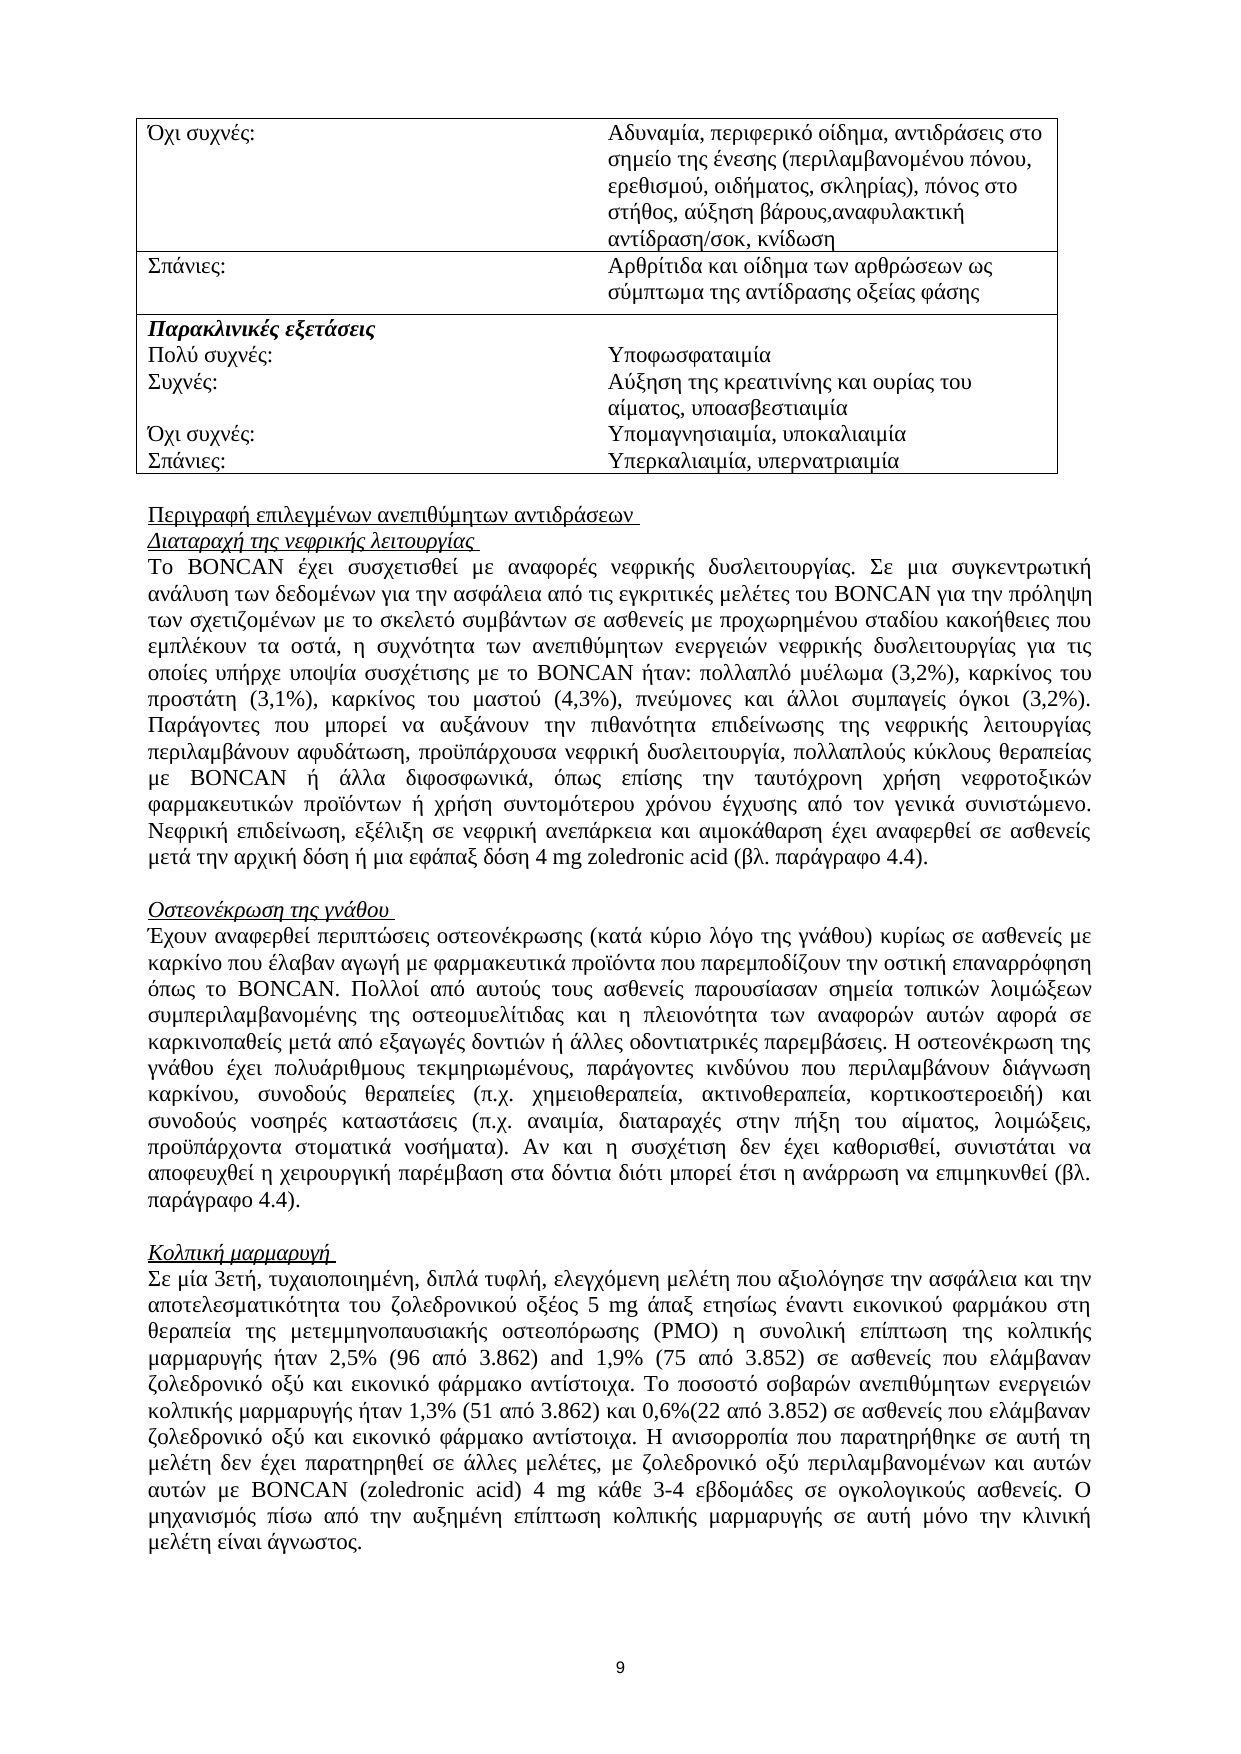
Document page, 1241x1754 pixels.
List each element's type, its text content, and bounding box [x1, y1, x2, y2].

table_cell Αρθρίτιδα και οίδημα των αρθρώσεων ως σύμπτωμα της αντίδρασης οξείας φάσης [596, 252, 1057, 314]
table_cell Πολύ συχνές: [137, 341, 596, 368]
table_cell Υπομαγνησιαιμία, υποκαλιαιμία [596, 421, 1057, 447]
text Σε μία 3ετή, τυχαιοποιημένη, διπλά τυφλή, ελεγχόμενη μελέτη που αξιολόγησε την ασφάλεια και την αποτελεσματικότητα του ζολεδρονικού οξέος 5 mg άπαξ ετησίως έναντι εικονικού φαρμάκου στη θεραπεία της μετεμμηνοπαυσιακής οστεοπόρωσης (PMO) η συνολική επίπτωση της κολπικής μαρμαρυγής ήταν 2,5% (96 από 3.862) and 1,9% (75 από 3.852) σε ασθενείς που ελάμβαναν ζολεδρονικό οξύ και εικονικό φάρμακο αντίστοιχα. Το ποσοστό σοβαρών ανεπιθύμητων ενεργειών κολπικής μαρμαρυγής ήταν 1,3% (51 από 3.862) και 0,6%(22 από 3.852) σε ασθενείς που ελάμβαναν ζολεδρονικό οξύ και εικονικό φάρμακο αντίστοιχα. Η ανισορροπία που παρατηρήθηκε σε αυτή τη μελέτη δεν έχει παρατηρηθεί σε άλλες μελέτες, με ζολεδρονικό οξύ περιλαμβανομένων και αυτών αυτών με BONCAN (zoledronic acid) 4 mg κάθε 3-4 εβδομάδες σε ογκολογικούς ασθενείς. Ο μηχανισμός πίσω από την αυξημένη επίπτωση κολπικής μαρμαρυγής σε αυτή μόνο την κλινική μελέτη είναι άγνωστος. [148, 1265, 1092, 1555]
table_cell Σπάνιες: [137, 447, 596, 473]
text Έχουν αναφερθεί περιπτώσεις οστεονέκρωσης (κατά κύριο λόγο της γνάθου) κυρίως σε ασθενείς με καρκίνο που έλαβαν αγωγή με φαρμακευτικά προϊόντα που παρεμποδίζουν την οστική επαναρρόφηση όπως το BONCAN. Πολλοί από αυτούς τους ασθενείς παρουσίασαν σημεία τοπικών λοιμώξεων συμπεριλαμβανομένης της οστεομυελίτιδας και η πλειονότητα των αναφορών αυτών αφορά σε καρκινοπαθείς μετά από εξαγωγές δοντιών ή άλλες οδοντιατρικές παρεμβάσεις. Η οστεονέκρωση της γνάθου έχει πολυάριθμους τεκμηριωμένους, παράγοντες κινδύνου που περιλαμβάνουν διάγνωση καρκίνου, συνοδούς θεραπείες (π.χ. χημειοθεραπεία, ακτινοθεραπεία, κορτικοστεροειδή) και συνοδούς νοσηρές καταστάσεις (π.χ. αναιμία, διαταραχές στην πήξη του αίματος, λοιμώξεις, προϋπάρχοντα στοματικά νοσήματα). Αν και η συσχέτιση δεν έχει καθορισθεί, συνιστάται να αποφευχθεί η χειρουργική παρέμβαση στα δόντια διότι μπορεί έτσι η ανάρρωση να επιμηκυνθεί (βλ. παράγραφο 4.4). [148, 922, 1092, 1212]
text Διαταραχή της νεφρικής λειτουργίας [148, 527, 1092, 553]
table_cell Αύξηση της κρεατινίνης και ουρίας του αίματος, υποασβεστιαιμία [596, 368, 1057, 421]
table_cell Όχι συχνές: [137, 421, 596, 447]
text Οστεονέκρωση της γνάθου [148, 896, 1092, 922]
table_cell Συχνές: [137, 368, 596, 421]
table_cell Παρακλινικές εξετάσεις [137, 315, 1057, 341]
text Κολπική μαρμαρυγή [148, 1238, 1092, 1265]
table_cell Όχι συχνές: [137, 119, 596, 251]
table_cell Σπάνιες: [137, 252, 596, 314]
table_cell Υπερκαλιαιμία, υπερνατριαιμία [596, 447, 1057, 473]
table_cell Υποφωσφαταιμία [596, 341, 1057, 368]
text Περιγραφή επιλεγμένων ανεπιθύμητων αντιδράσεων [148, 501, 1092, 527]
text Το BONCAN έχει συσχετισθεί με αναφορές νεφρικής δυσλειτουργίας. Σε μια συγκεντρωτική ανάλυση των δεδομένων για την ασφάλεια από τις εγκριτικές μελέτες του BONCAN για την πρόληψη των σχετιζομένων με το σκελετό συμβάντων σε ασθενείς με προχωρημένου σταδίου κακοήθειες που εμπλέκουν τα οστά, η συχνότητα των ανεπιθύμητων ενεργειών νεφρικής δυσλειτουργίας για τις οποίες υπήρχε υποψία συσχέτισης με το BONCAN ήταν: πολλαπλό μυέλωμα (3,2%), καρκίνος του προστάτη (3,1%), καρκίνος του μαστού (4,3%), πνεύμονες και άλλοι συμπαγείς όγκοι (3,2%). Παράγοντες που μπορεί να αυξάνουν την πιθανότητα επιδείνωσης της νεφρικής λειτουργίας περιλαμβάνουν αφυδάτωση, προϋπάρχουσα νεφρική δυσλειτουργία, πολλαπλούς κύκλους θεραπείας με BONCAN ή άλλα διφοσφωνικά, όπως επίσης την ταυτόχρονη χρήση νεφροτοξικών φαρμακευτικών προϊόντων ή χρήση συντομότερου χρόνου έγχυσης από τον γενικά συνιστώμενο. Νεφρική επιδείνωση, εξέλιξη σε νεφρική ανεπάρκεια και αιμοκάθαρση έχει αναφερθεί σε ασθενείς μετά την αρχική δόση ή μια εφάπαξ δόση 4 mg zoledronic acid (βλ. παράγραφο 4.4). [148, 553, 1092, 869]
table_cell Αδυναμία, περιφερικό οίδημα, αντιδράσεις στο σημείο της ένεσης (περιλαμβανομένου πόνου, ερεθισμού, οιδήματος, σκληρίας), πόνος στο στήθος, αύξηση βάρους,αναφυλακτική αντίδραση/σοκ, κνίδωση [596, 119, 1057, 251]
